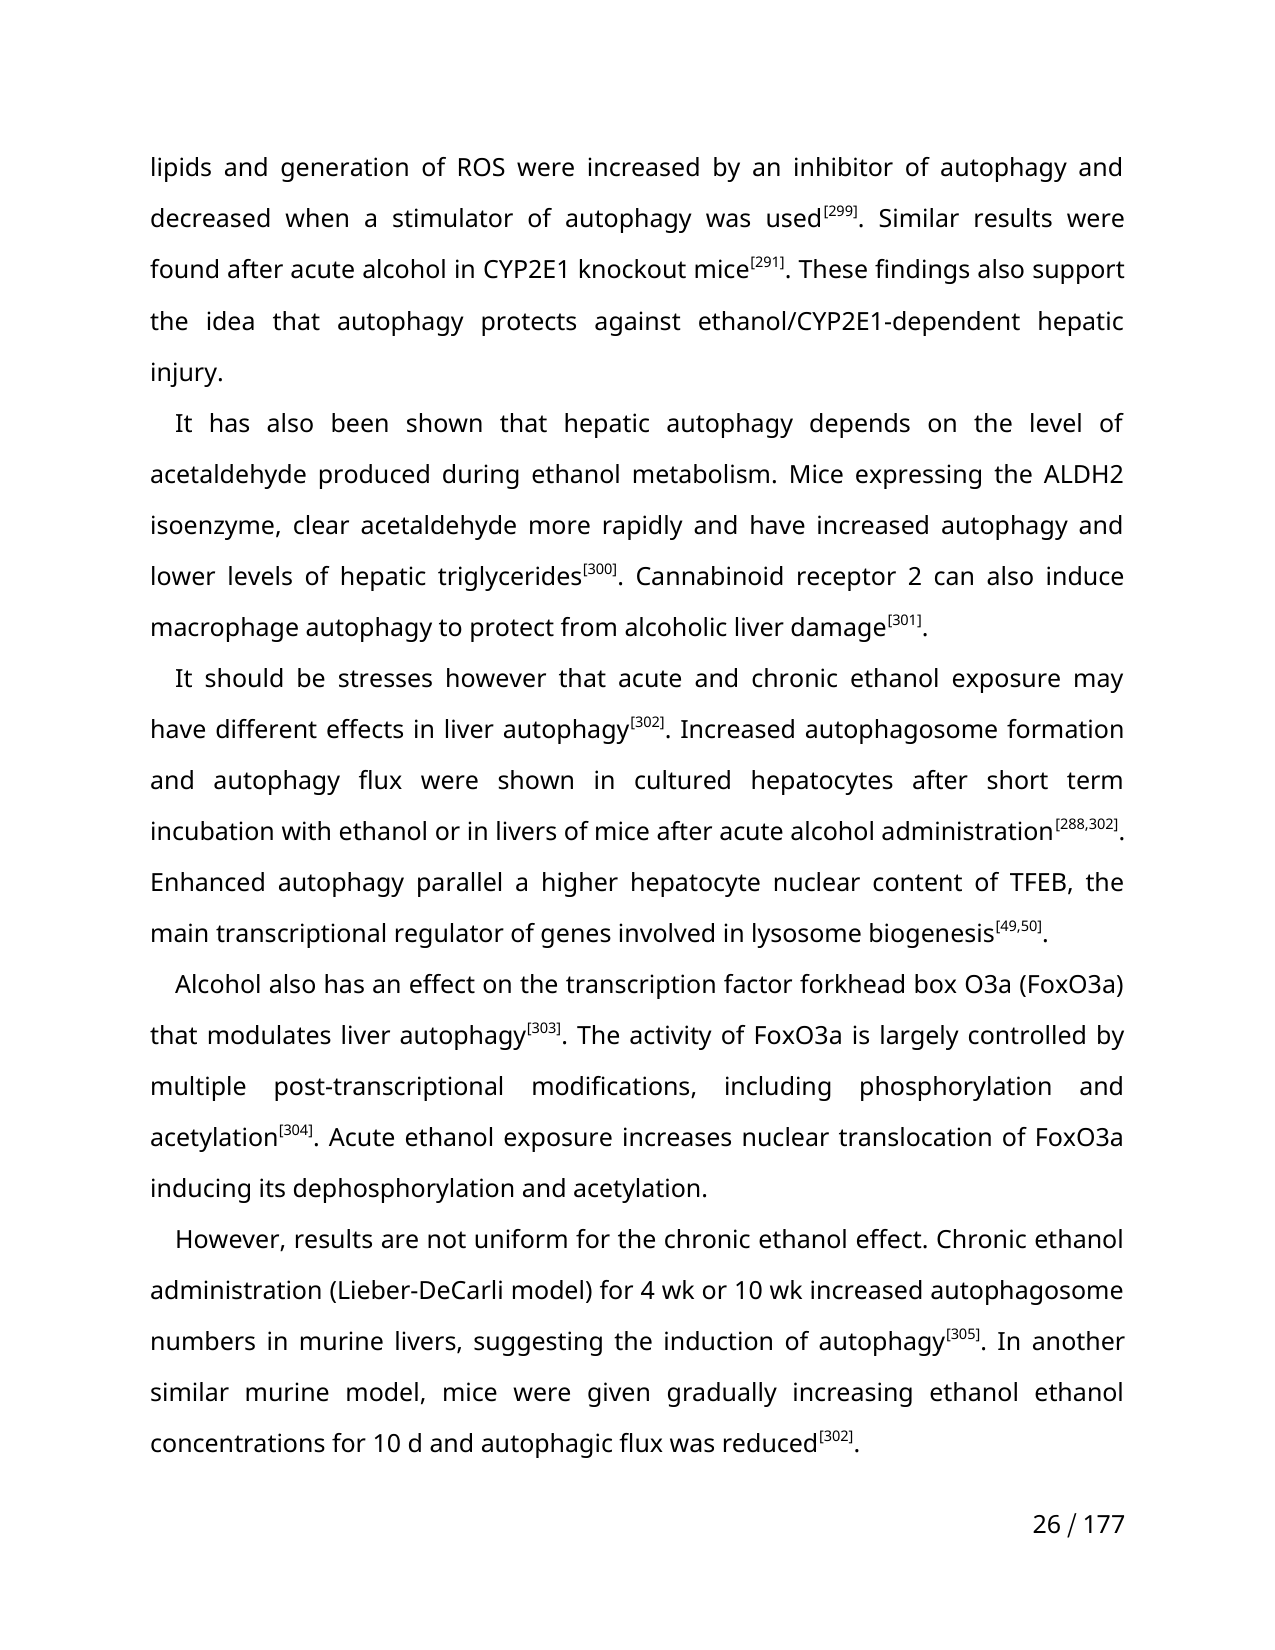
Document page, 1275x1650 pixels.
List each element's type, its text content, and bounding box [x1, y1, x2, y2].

text However, results are not uniform for the chronic ethanol effect. Chronic ethanol administration (Lieber-DeCarli model) for 4 wk or 10 wk increased autophagosome numbers in murine livers, suggesting the induction of autophagy[305]. In another similar murine model, mice were given gradually increasing ethanol ethanol concentrations for 10 d and autophagic flux was reduced[302]. [150, 1222, 1125, 1460]
text Alcohol also has an effect on the transcription factor forkhead box O3a (FoxO3a) that modulates liver autophagy[303]. The activity of FoxO3a is largely controlled by multiple post-transcriptional modifications, including phosphorylation and acetylation[304]. Acute ethanol exposure increases nuclear translocation of FoxO3a inducing its dephosphorylation and acetylation. [150, 967, 1125, 1205]
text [150, 150, 1125, 388]
text It should be stresses however that acute and chronic ethanol exposure may have different effects in liver autophagy[302]. Increased autophagosome formation and autophagy flux were shown in cultured hepatocytes after short term incubation with ethanol or in livers of mice after acute alcohol administration[288,302]. Enhanced autophagy parallel a higher hepatocyte nuclear content of TFEB, the main transcriptional regulator of genes involved in lysosome biogenesis[49,50]. [150, 660, 1125, 950]
text It has also been shown that hepatic autophagy depends on the level of acetaldehyde produced during ethanol metabolism. Mice expressing the ALDH2 isoenzyme, clear acetaldehyde more rapidly and have increased autophagy and lower levels of hepatic triglycerides[300]. Cannabinoid receptor 2 can also induce macrophage autophagy to protect from alcoholic liver damage[301]. [150, 405, 1125, 643]
